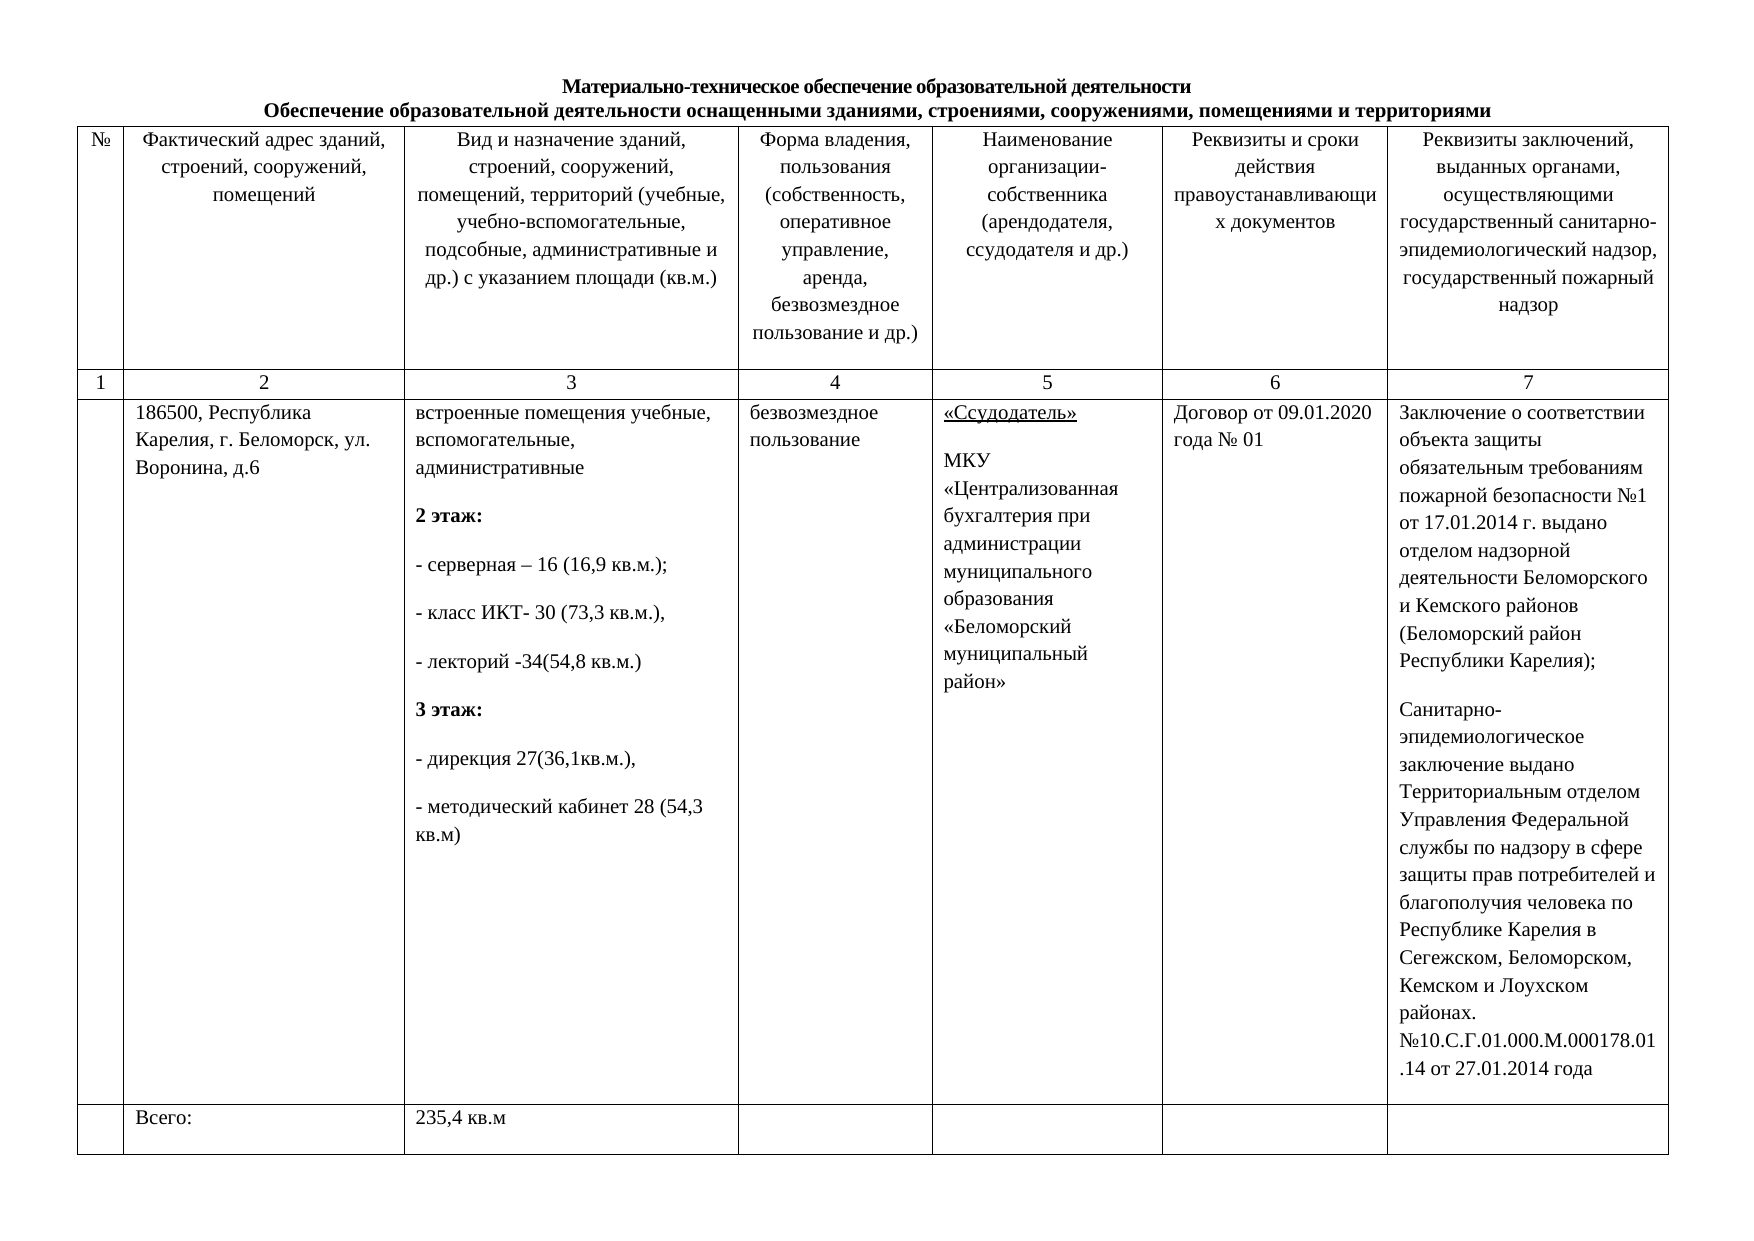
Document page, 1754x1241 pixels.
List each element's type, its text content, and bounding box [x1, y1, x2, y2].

table_cell [78, 1105, 123, 1154]
table_header Наименование организации-собственника (арендодателя, ссудодателя и др.) [933, 127, 1162, 368]
table_cell 1 [78, 370, 123, 399]
text Обеспечение образовательной деятельности оснащенными зданиями, строениями, сооружениями, помещениями и территориями [89, 98, 1667, 122]
table_cell Всего: [124, 1105, 404, 1154]
table_cell безвозмездное пользование [739, 400, 932, 1104]
text Материально-техническое обеспечение образовательной деятельности [89, 74, 1665, 98]
table_cell встроенные помещения учебные, вспомогательные, административные 2 этаж: - серверная – 16 (16,9 кв.м.); - класс ИКТ- 30 (73,3 кв.м.), - лекторий -34(54,8 кв.м.) 3 этаж: - дирекция 27(36,1кв.м.), - методический кабинет 28 (54,3 кв.м) [405, 400, 738, 1104]
table_cell 5 [933, 370, 1162, 399]
table_cell [78, 400, 123, 1104]
table_cell 235,4 кв.м [405, 1105, 738, 1154]
table_cell [739, 1105, 932, 1154]
table_header № [78, 127, 123, 368]
table_cell Заключение о соответствии объекта защиты обязательным требованиям пожарной безопасности №1 от 17.01.2014 г. выдано отделом надзорной деятельности Беломорского и Кемского районов (Беломорский район Республики Карелия); Санитарно- эпидемиологическое заключение выдано Территориальным отделом Управления Федеральной службы по надзору в сфере защиты прав потребителей и благополучия человека по Республике Карелия в Сегежском, Беломорском, Кемском и Лоухском районах. №10.С.Г.01.000.М.000178.01.14 от 27.01.2014 года [1388, 400, 1668, 1104]
table_cell «Ссудодатель» МКУ «Централизованная бухгалтерия при администрации муниципального образования «Беломорский муниципальный район» [933, 400, 1162, 1104]
table_header Форма владения, пользования (собственность, оперативное управление, аренда, безвозмездное пользование и др.) [739, 127, 932, 368]
table_cell [1163, 1105, 1387, 1154]
table_cell 2 [124, 370, 404, 399]
table_cell 186500, Республика Карелия, г. Беломорск, ул. Воронина, д.6 [124, 400, 404, 1104]
table_header Фактический адрес зданий, строений, сооружений, помещений [124, 127, 404, 368]
table_cell [933, 1105, 1162, 1154]
table_cell 7 [1388, 370, 1668, 399]
table_header Реквизиты заключений, выданных органами, осуществляющими государственный санитарно-эпидемиологический надзор, государственный пожарный надзор [1388, 127, 1668, 368]
table_cell 6 [1163, 370, 1387, 399]
table_cell 4 [739, 370, 932, 399]
table_cell 3 [405, 370, 738, 399]
table_cell [1388, 1105, 1668, 1154]
table_header Реквизиты и сроки действия правоустанавливающих документов [1163, 127, 1387, 368]
table_header Вид и назначение зданий, строений, сооружений, помещений, территорий (учебные, учебно-вспомогательные, подсобные, административные и др.) с указанием площади (кв.м.) [405, 127, 738, 368]
table_cell Договор от 09.01.2020 года № 01 [1163, 400, 1387, 1104]
